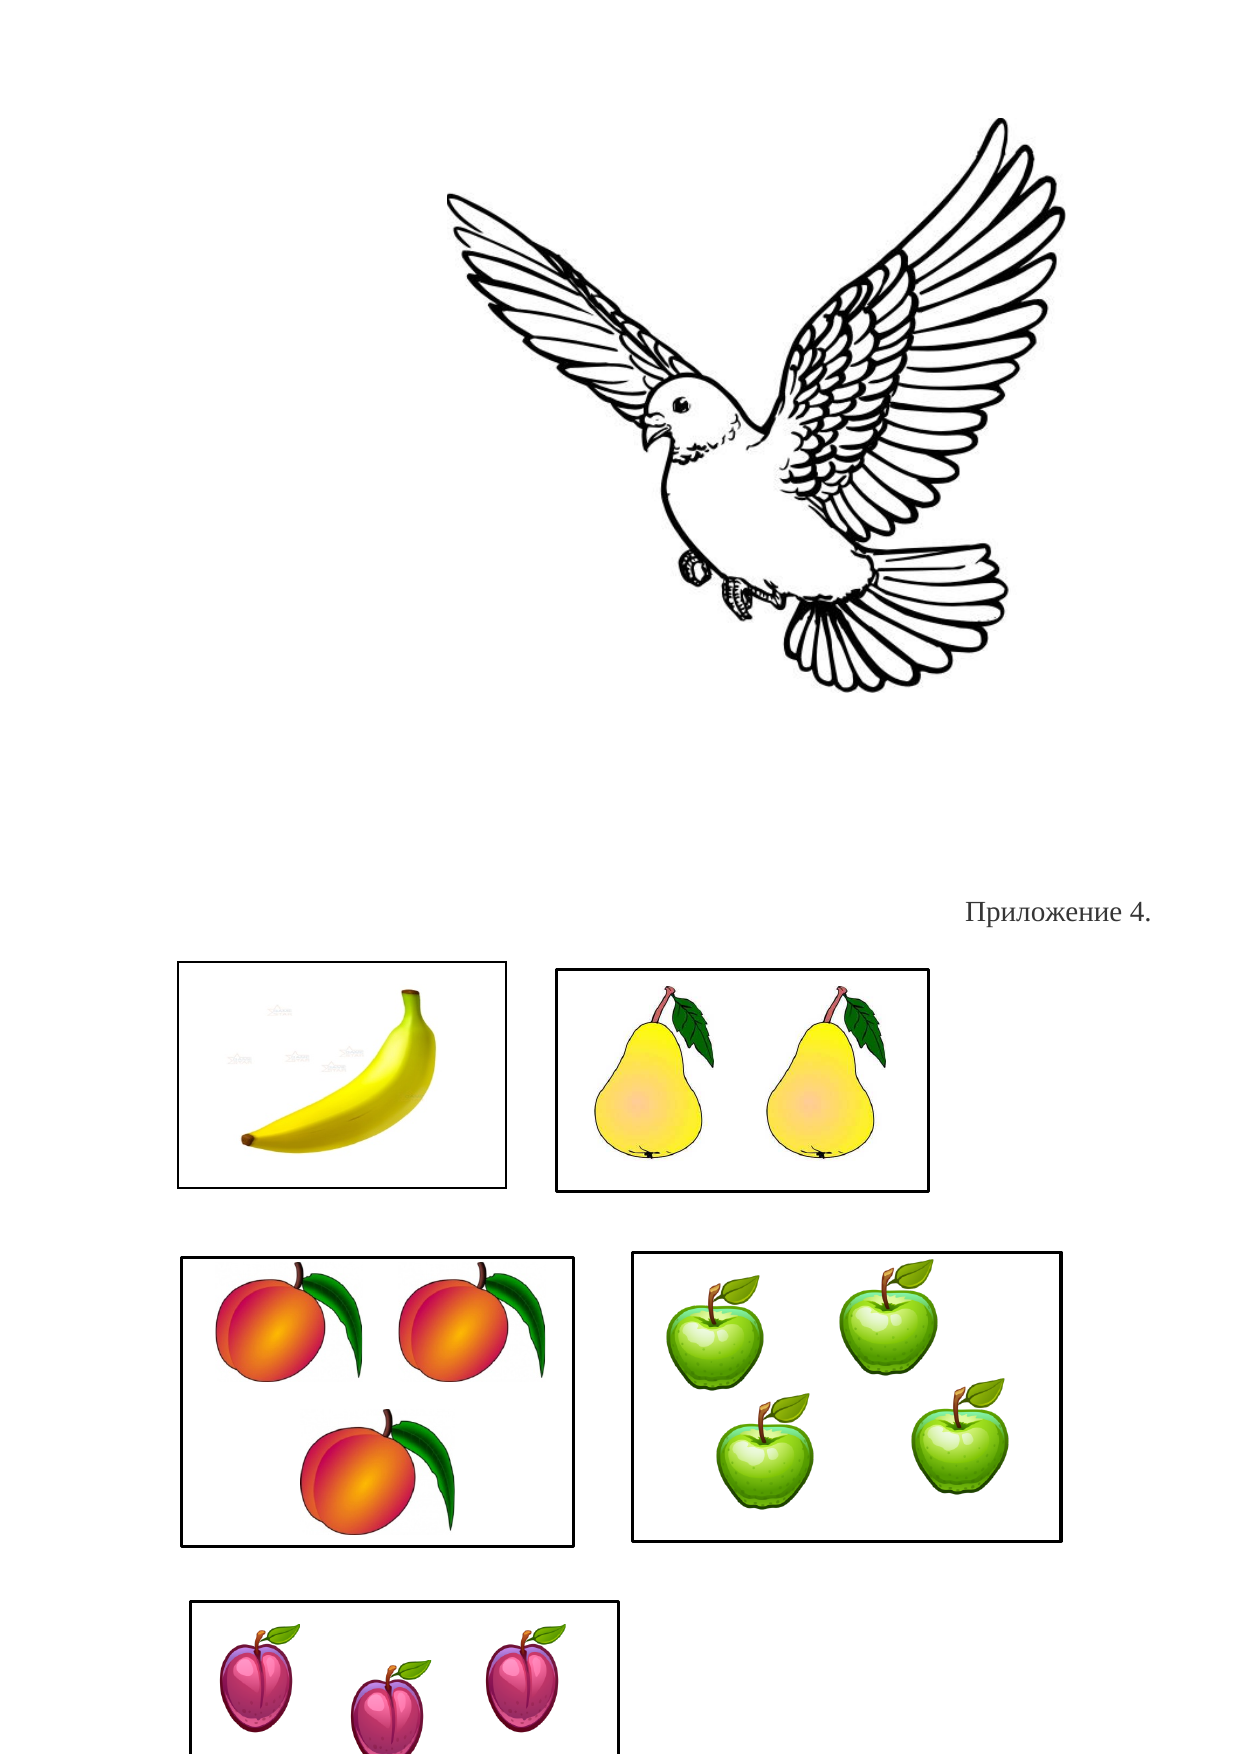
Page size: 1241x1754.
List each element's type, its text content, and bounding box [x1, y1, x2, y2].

text Приложение 4. [177, 894, 1152, 927]
picture [593, 986, 714, 1162]
picture [664, 1273, 816, 1511]
picture [215, 1262, 363, 1382]
picture [482, 1624, 566, 1738]
picture [447, 118, 1066, 693]
picture [398, 1262, 546, 1382]
picture [837, 1257, 1011, 1496]
picture [217, 1624, 300, 1738]
picture [179, 963, 505, 1187]
picture [765, 986, 886, 1162]
picture [348, 1660, 432, 1754]
picture [300, 1409, 455, 1535]
